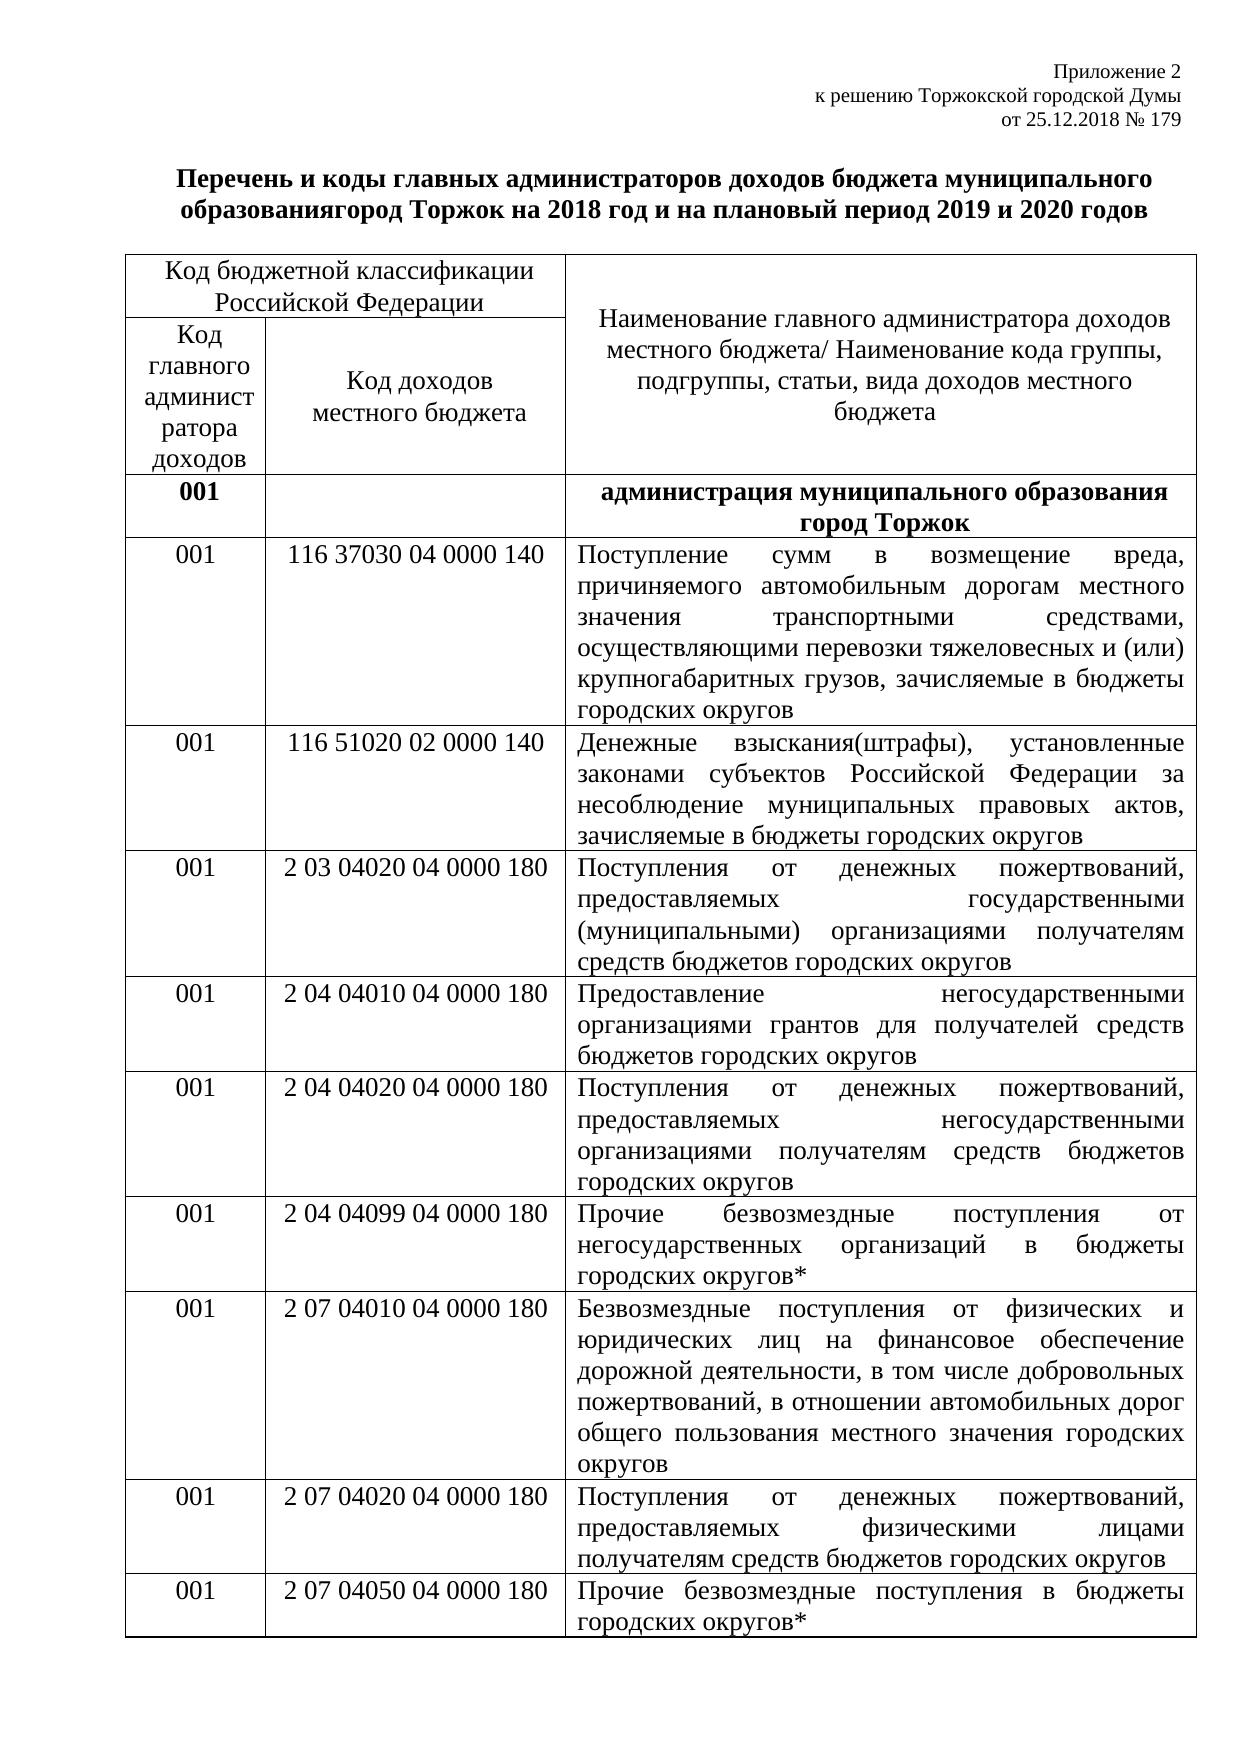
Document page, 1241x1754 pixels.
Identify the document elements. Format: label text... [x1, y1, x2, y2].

table_cell [266, 475, 565, 537]
table_cell 2 04 04099 04 0000 180 [266, 1197, 565, 1291]
table_cell Код доходов местного бюджета [266, 318, 565, 473]
table_cell Предоставление негосударственными организациями грантов для получателей средств бюджетов городских округов [566, 977, 1196, 1071]
table_cell Прочие безвозмездные поступления от негосударственных организаций в бюджеты городских округов* [566, 1197, 1196, 1291]
table_header Наименование главного администратора доходов местного бюджета/ Наименование кода группы, подгруппы, статьи, вида доходов местного бюджета [566, 255, 1196, 473]
table_cell 2 04 04010 04 0000 180 [266, 977, 565, 1071]
table_cell 116 37030 04 0000 140 [266, 538, 565, 725]
table_cell 001 [126, 475, 265, 537]
table_cell Поступление сумм в возмещение вреда, причиняемого автомобильным дорогам местного значения транспортными средствами, осуществляющими перевозки тяжеловесных и (или) крупногабаритных грузов, зачисляемые в бюджеты городских округов [566, 538, 1196, 725]
table_cell Безвозмездные поступления от физических и юридических лиц на финансовое обеспечение дорожной деятельности, в том числе добровольных пожертвований, в отношении автомобильных дорог общего пользования местного значения городских округов [566, 1292, 1196, 1478]
text Приложение 2 [148, 59, 1181, 83]
table_cell 001 [126, 1292, 265, 1478]
subtitle Перечень и коды главных администраторов доходов бюджета муниципального образованиягород Торжок на 2018 год и на плановый период 2019 и 2020 годов [148, 162, 1181, 225]
table_cell 2 03 04020 04 0000 180 [266, 851, 565, 976]
table_cell Прочие безвозмездные поступления в бюджеты городских округов* [566, 1574, 1196, 1636]
table_cell Поступления от денежных пожертвований, предоставляемых государственными (муниципальными) организациями получателям средств бюджетов городских округов [566, 851, 1196, 976]
text к решению Торжокской городской Думы [148, 83, 1181, 107]
table_cell 2 04 04020 04 0000 180 [266, 1072, 565, 1196]
table_cell 001 [126, 1072, 265, 1196]
table_cell Поступления от денежных пожертвований, предоставляемых негосударственными организациями получателям средств бюджетов городских округов [566, 1072, 1196, 1196]
table_cell администрация муниципального образования город Торжок [566, 475, 1196, 537]
table_cell 2 07 04020 04 0000 180 [266, 1480, 565, 1573]
table_cell Денежные взыскания(штрафы), установленные законами субъектов Российской Федерации за несоблюдение муниципальных правовых актов, зачисляемые в бюджеты городских округов [566, 726, 1196, 850]
table_header Код бюджетной классификации Российской Федерации [126, 255, 565, 317]
text от 25.12.2018 № 179 [148, 107, 1181, 131]
table_cell 116 51020 02 0000 140 [266, 726, 565, 850]
table_cell 001 [126, 851, 265, 976]
table_cell 2 07 04010 04 0000 180 [266, 1292, 565, 1478]
table_cell 001 [126, 1480, 265, 1573]
table_cell 001 [126, 1197, 265, 1291]
table_cell Поступления от денежных пожертвований, предоставляемых физическими лицами получателям средств бюджетов городских округов [566, 1480, 1196, 1573]
table_cell 001 [126, 538, 265, 725]
table_cell 2 07 04050 04 0000 180 [266, 1574, 565, 1636]
table_cell 001 [126, 726, 265, 850]
table_cell 001 [126, 977, 265, 1071]
table_cell Код главного администратора доходов [126, 318, 265, 473]
table_cell 001 [126, 1574, 265, 1636]
